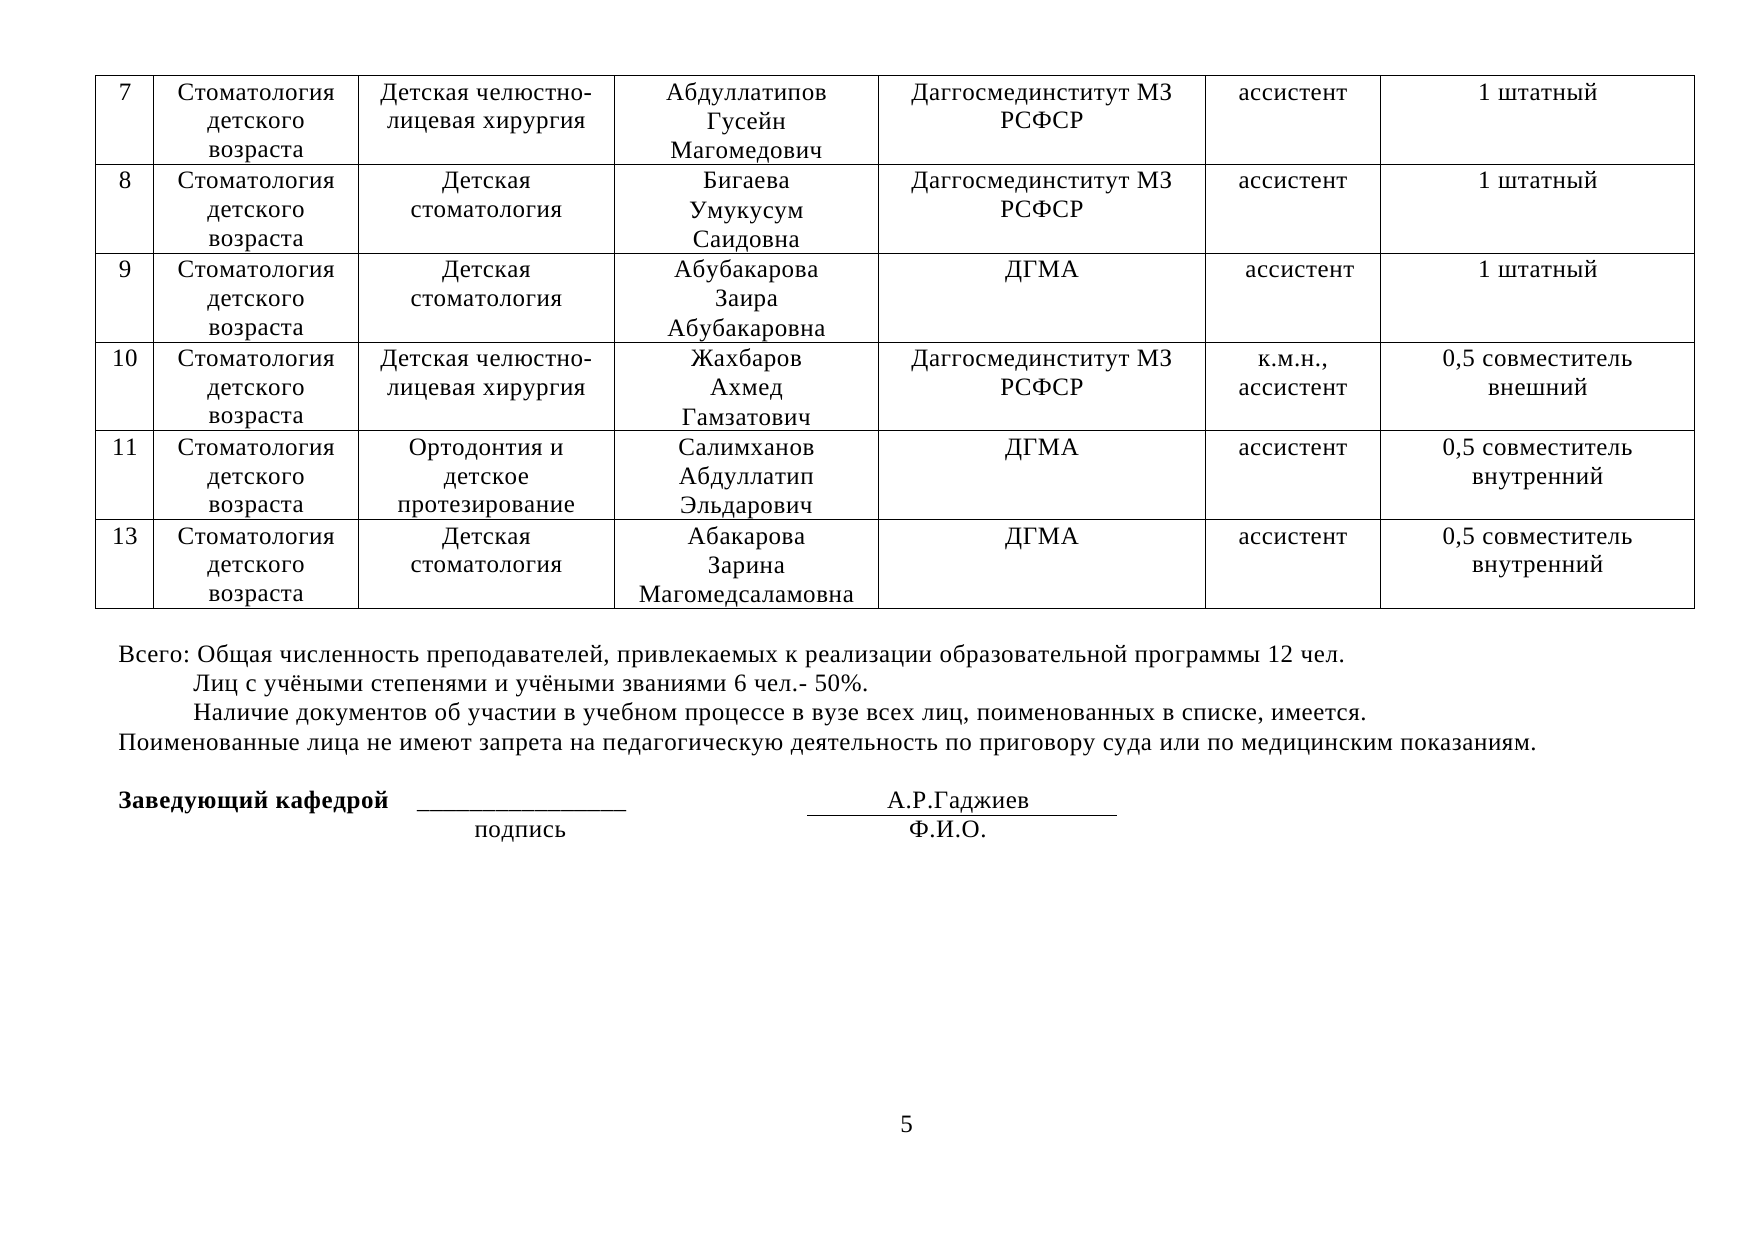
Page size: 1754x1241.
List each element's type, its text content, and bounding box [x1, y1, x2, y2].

table_cell Детская стоматология [359, 520, 614, 608]
table_cell к.м.н., ассистент [1206, 343, 1380, 430]
table_cell Даггосмединститут МЗ РСФСР [879, 76, 1205, 164]
text подпись Ф.И.О. [118, 814, 1695, 843]
text Поименованные лица не имеют запрета на педагогическую деятельность по приговору суда или по медицинским показаниям. [118, 727, 1695, 756]
table_cell ассистент [1206, 520, 1380, 608]
table_cell Стоматология детского возраста [154, 343, 358, 430]
table_cell 11 [96, 431, 153, 519]
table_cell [154, 76, 358, 164]
table_cell Абдуллатипов Гусейн Магомедович [615, 76, 878, 164]
table_cell 0,5 совместитель внутренний [1381, 520, 1694, 608]
table_cell 13 [96, 520, 153, 608]
table_cell Ортодонтия и детское протезирование [359, 431, 614, 519]
table_cell 8 [96, 165, 153, 253]
text Всего: Общая численность преподавателей, привлекаемых к реализации образовательной программы 12 чел. [118, 639, 1695, 668]
table_cell 10 [96, 343, 153, 430]
table_cell ассистент [1206, 165, 1380, 253]
text Лиц с учёными степенями и учёными званиями 6 чел.- 50%. [118, 668, 1695, 697]
table_cell Салимханов Абдуллатип Эльдарович [615, 431, 878, 519]
text Наличие документов об участии в учебном процессе в вузе всех лиц, поименованных в списке, имеется. [118, 697, 1695, 726]
table_cell Детская стоматология [359, 254, 614, 342]
table_cell Абакарова Зарина Магомедсаламовна [615, 520, 878, 608]
table_cell 0,5 совместитель внешний [1381, 343, 1694, 430]
table_cell Абубакарова Заира Абубакаровна [615, 254, 878, 342]
table_cell Детская стоматология [359, 165, 614, 253]
table_cell Даггосмединститут МЗ РСФСР [879, 165, 1205, 253]
table_cell 7 [96, 76, 153, 164]
table_cell Стоматология детского возраста [154, 165, 358, 253]
table_cell 0,5 совместитель внутренний [1381, 431, 1694, 519]
table_cell Жахбаров Ахмед Гамзатович [615, 343, 878, 430]
table_cell Детская челюстно-лицевая хирургия [359, 76, 614, 164]
table_cell Детская челюстно-лицевая хирургия [359, 343, 614, 430]
text Заведующий кафедрой ________________ А.Р.Гаджиев [118, 785, 1695, 814]
table_cell Стоматология детского возраста [154, 431, 358, 519]
table_cell Стоматология детского возраста [154, 520, 358, 608]
table_cell Бигаева Умукусум Саидовна [615, 165, 878, 253]
table_cell ДГМА [879, 520, 1205, 608]
table_cell ДГМА [879, 431, 1205, 519]
table_cell ДГМА [879, 254, 1205, 342]
table_cell 1 штатный [1381, 165, 1694, 253]
table_cell 1 штатный [1381, 254, 1694, 342]
table_cell ассистент [1206, 254, 1380, 342]
table_cell ассистент [1206, 76, 1380, 164]
table_cell Стоматология детского возраста [154, 254, 358, 342]
table_cell ассистент [1206, 431, 1380, 519]
table_cell 1 штатный [1381, 76, 1694, 164]
table_cell Даггосмединститут МЗ РСФСР [879, 343, 1205, 430]
table_cell 9 [96, 254, 153, 342]
